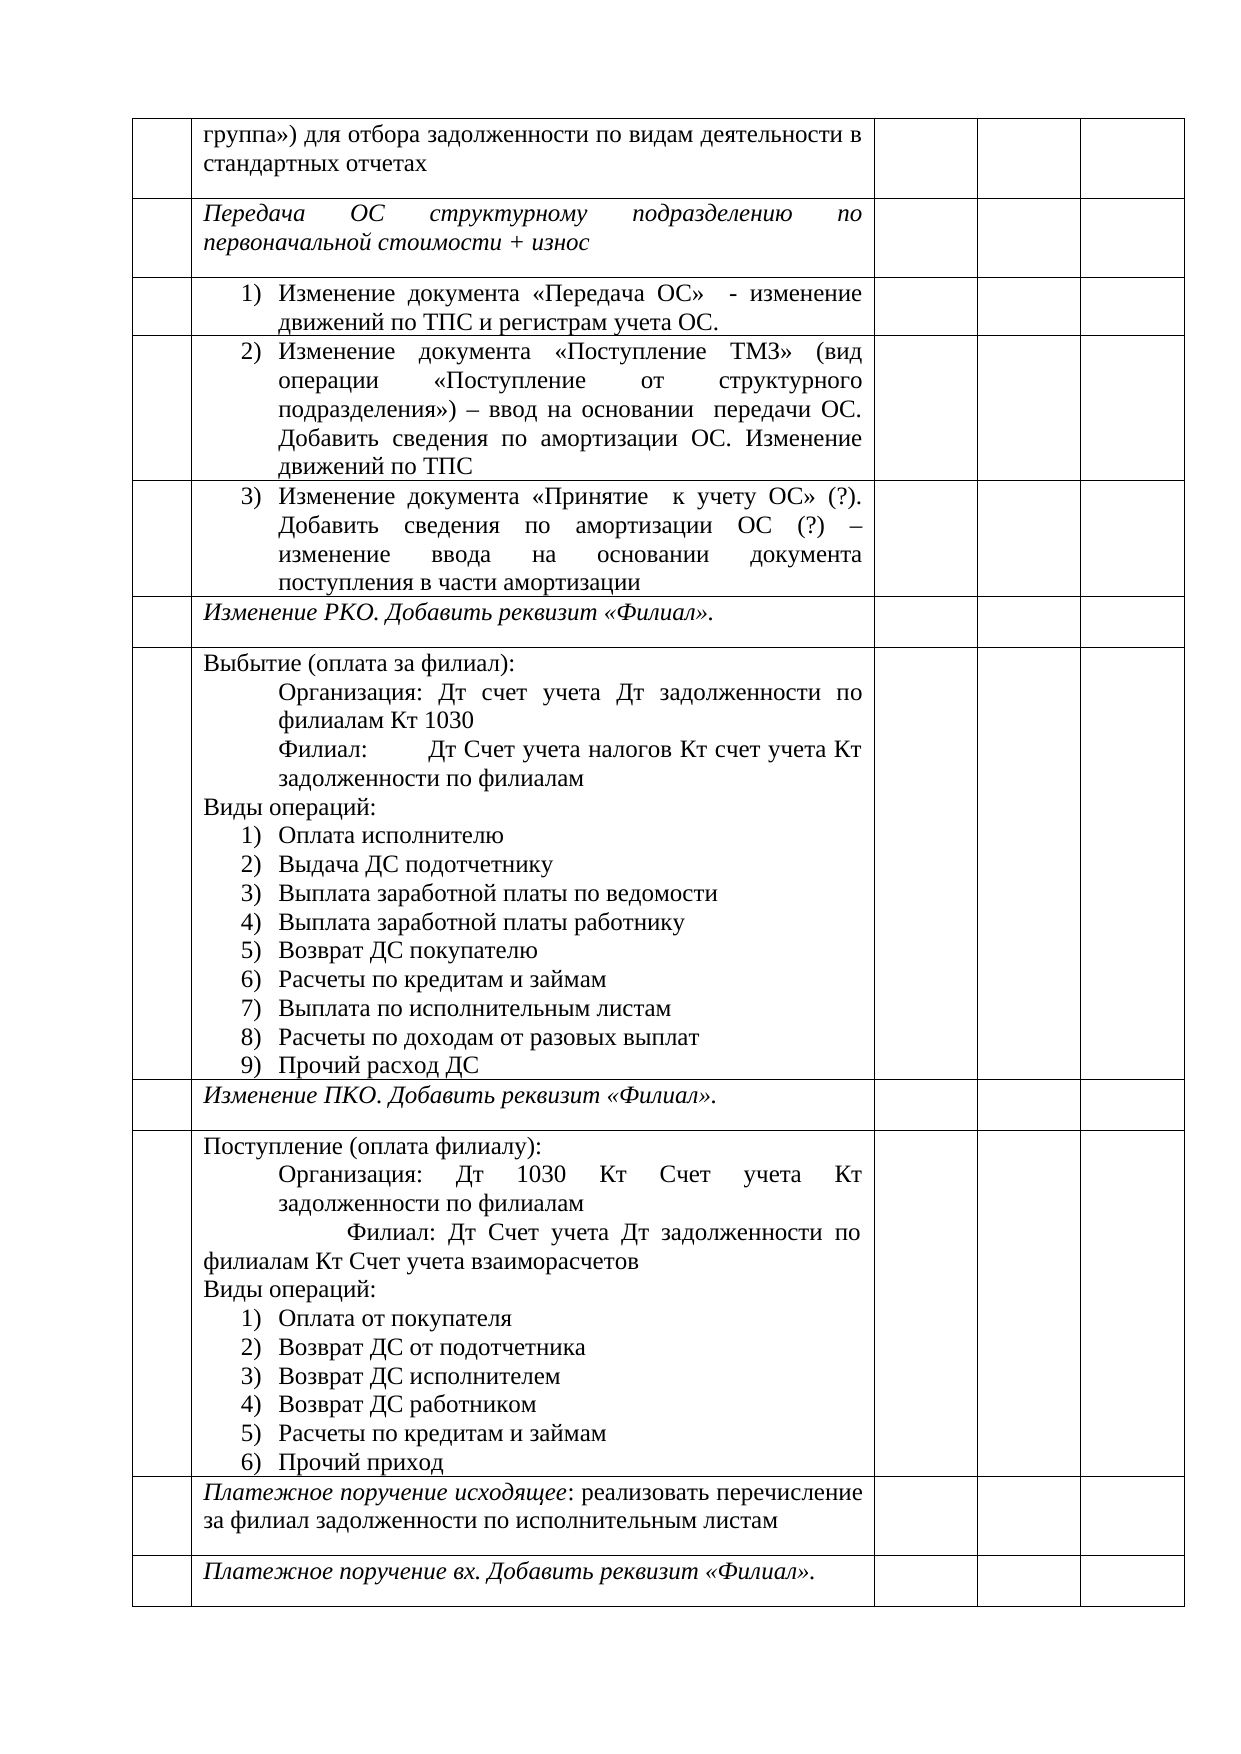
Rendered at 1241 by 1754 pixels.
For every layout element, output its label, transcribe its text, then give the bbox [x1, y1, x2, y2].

table_cell [1081, 119, 1184, 197]
table_cell Платежное поручение вх. Добавить реквизит «Филиал». [192, 1556, 874, 1606]
table_cell [978, 1080, 1080, 1130]
table_cell Изменение документа «Передача ОС» - изменение движений по ТПС и регистрам учета ОС. [192, 278, 874, 335]
table_cell [978, 199, 1080, 277]
table_cell [133, 1556, 191, 1606]
table_cell [1081, 1080, 1184, 1130]
table_cell [875, 278, 977, 335]
table_cell [133, 119, 191, 197]
table_cell [875, 1477, 977, 1555]
table_cell [978, 278, 1080, 335]
table_cell Изменение РКО. Добавить реквизит «Филиал». [192, 597, 874, 647]
table_cell [1081, 199, 1184, 277]
table_cell [978, 336, 1080, 480]
table_cell Выбытие (оплата за филиал): Организация: Дт счет учета Дт задолженности по филиалам Кт 1030 Филиал: Дт Счет учета налогов Кт счет учета Кт задолженности по филиалам Виды операций: Оплата исполнителю Выдача ДС подотчетнику Выплата заработной платы по ведомости Выплата заработной платы работнику Возврат ДС покупателю Расчеты по кредитам и займам Выплата по исполнительным листам Расчеты по доходам от разовых выплат Прочий расход ДС [192, 648, 874, 1079]
table_cell [875, 648, 977, 1079]
table_cell [875, 336, 977, 480]
table_cell [875, 597, 977, 647]
table_cell [1081, 1131, 1184, 1476]
table_cell [875, 119, 977, 197]
table_cell Изменение документа «Поступление ТМЗ» (вид операции «Поступление от структурного подразделения») – ввод на основании передачи ОС. Добавить сведения по амортизации ОС. Изменение движений по ТПС [192, 336, 874, 480]
table_cell [978, 1477, 1080, 1555]
table_cell [1081, 1556, 1184, 1606]
table_cell [978, 597, 1080, 647]
table_cell [875, 481, 977, 596]
table_cell [133, 481, 191, 596]
table_cell [133, 199, 191, 277]
table_cell [1081, 278, 1184, 335]
table_cell [133, 597, 191, 647]
table_cell [978, 648, 1080, 1079]
table_cell [133, 1131, 191, 1476]
table_cell [875, 1131, 977, 1476]
table_cell [978, 119, 1080, 197]
table_cell [1081, 481, 1184, 596]
table_cell [1081, 336, 1184, 480]
table_cell [1081, 1477, 1184, 1555]
table_cell Передача ОС структурному подразделению по первоначальной стоимости + износ [192, 199, 874, 277]
table_cell [133, 1080, 191, 1130]
table_cell Изменение документа «Принятие к учету ОС» (?). Добавить сведения по амортизации ОС (?) – изменение ввода на основании документа поступления в части амортизации [192, 481, 874, 596]
table_cell [133, 336, 191, 480]
table_cell [978, 1556, 1080, 1606]
table_cell [875, 199, 977, 277]
table_cell [875, 1556, 977, 1606]
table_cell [192, 119, 874, 197]
table_cell [133, 648, 191, 1079]
table_cell [875, 1080, 977, 1130]
table_cell [133, 1477, 191, 1555]
table_cell [978, 481, 1080, 596]
table_cell Платежное поручение исходящее: реализовать перечисление за филиал задолженности по исполнительным листам [192, 1477, 874, 1555]
table_cell [978, 1131, 1080, 1476]
table_cell Поступление (оплата филиалу): Организация: Дт 1030 Кт Счет учета Кт задолженности по филиалам Филиал: Дт Счет учета Дт задолженности по филиалам Кт Счет учета взаиморасчетов Виды операций: Оплата от покупателя Возврат ДС от подотчетника Возврат ДС исполнителем Возврат ДС работником Расчеты по кредитам и займам Прочий приход [192, 1131, 874, 1476]
table_cell Изменение ПКО. Добавить реквизит «Филиал». [192, 1080, 874, 1130]
table_cell [1081, 597, 1184, 647]
table_cell [1081, 648, 1184, 1079]
table_cell [133, 278, 191, 335]
